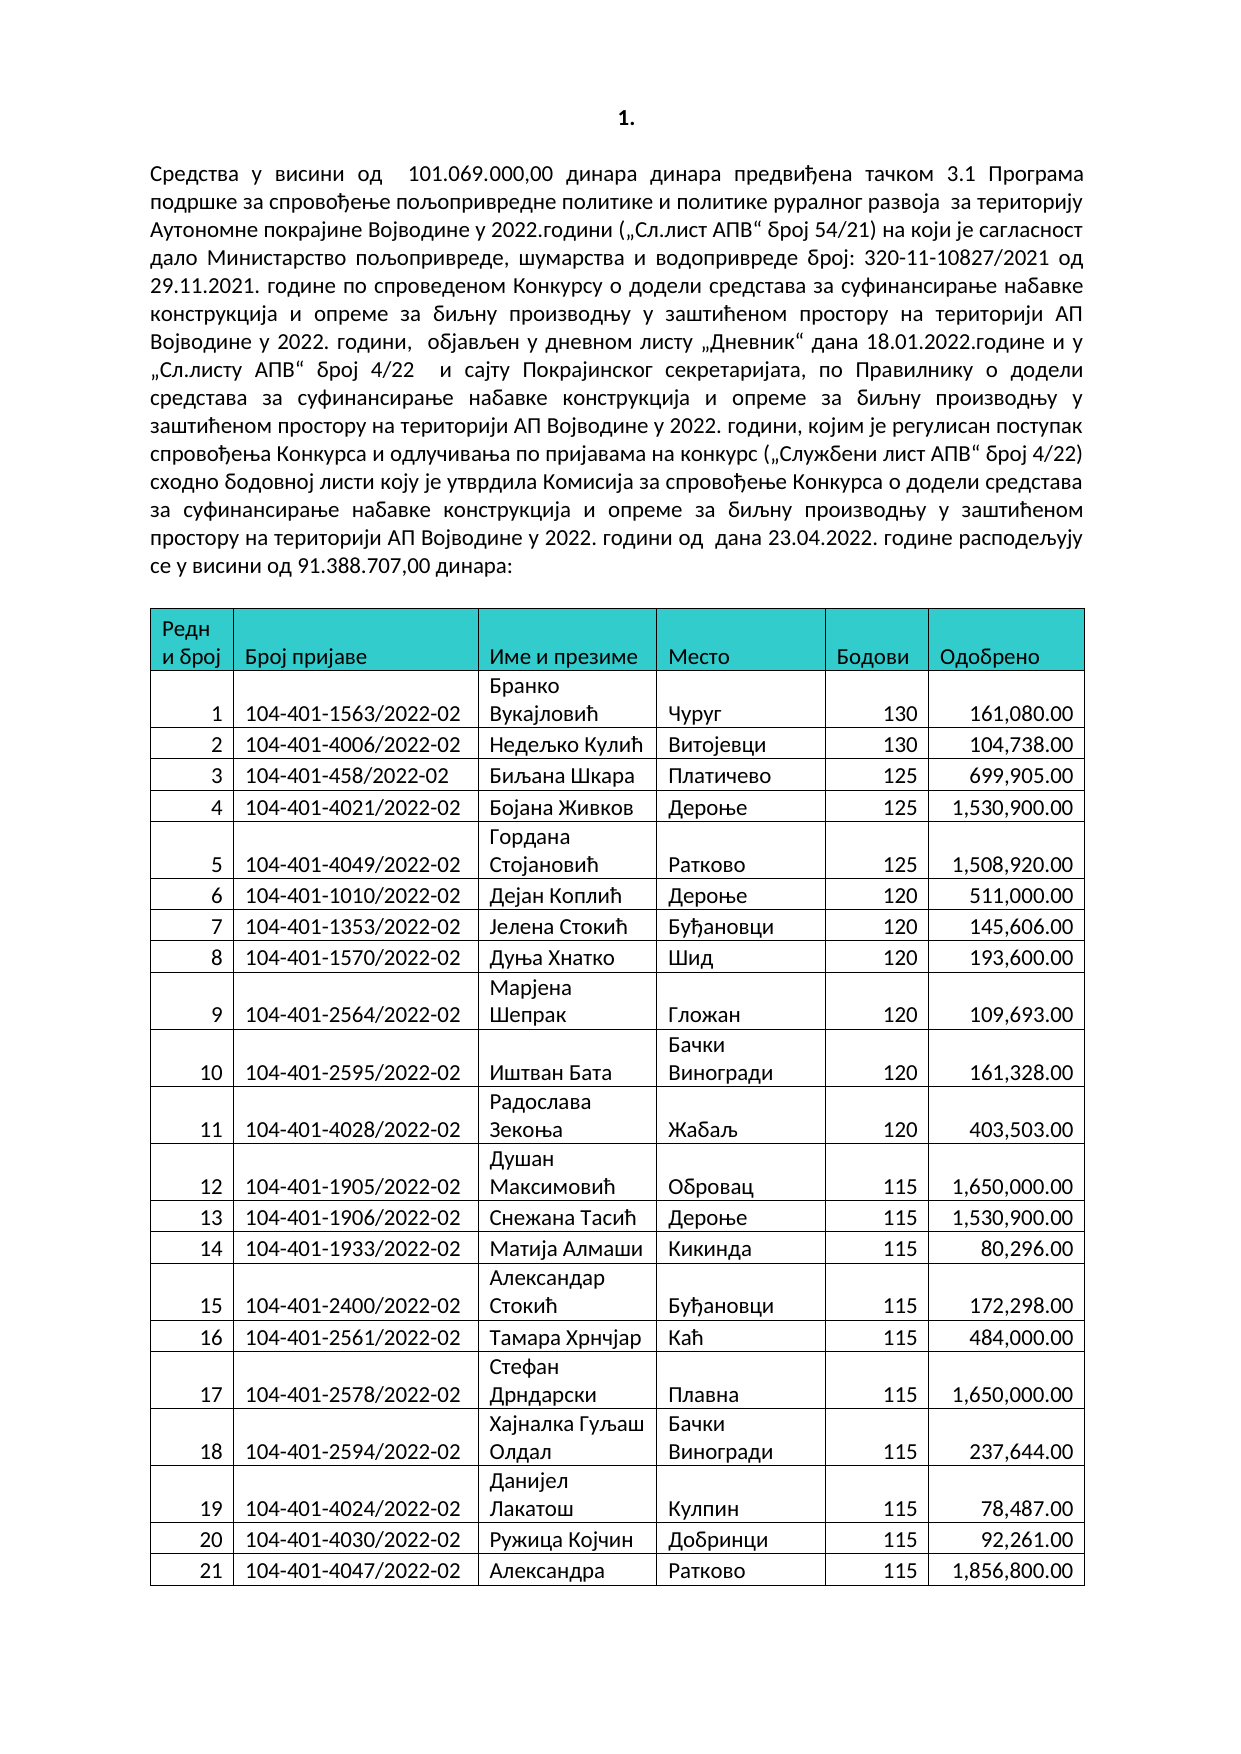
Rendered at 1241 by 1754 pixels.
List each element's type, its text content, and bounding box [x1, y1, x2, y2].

table_cell 484,000.00 [929, 1321, 1084, 1351]
table_cell 172,298.00 [929, 1264, 1084, 1319]
table_cell Платичево [657, 759, 825, 789]
table_cell 104-401-2400/2022-02 [234, 1264, 478, 1319]
table_cell 237,644.00 [929, 1409, 1084, 1465]
table_cell 115 [826, 1144, 928, 1200]
table_cell 125 [826, 791, 928, 821]
table_cell 2 [151, 728, 233, 758]
table_cell 511,000.00 [929, 879, 1084, 909]
table_cell Буђановци [657, 910, 825, 940]
table_cell 130 [826, 671, 928, 727]
table_cell 13 [151, 1201, 233, 1231]
table_cell Александра Бркљач [479, 1554, 656, 1584]
table_cell 120 [826, 910, 928, 940]
table_cell 104-401-4028/2022-02 [234, 1087, 478, 1143]
table_cell 14 [151, 1232, 233, 1262]
table_cell 3 [151, 759, 233, 789]
table_cell 125 [826, 759, 928, 789]
table_cell 104-401-1933/2022-02 [234, 1232, 478, 1262]
table_cell 104-401-4006/2022-02 [234, 728, 478, 758]
table_cell Дуња Хнатко [479, 941, 656, 972]
table_cell Хајналка Гуљаш Олдал [479, 1409, 656, 1465]
table_cell 92,261.00 [929, 1523, 1084, 1553]
table_cell Матија Алмаши [479, 1232, 656, 1262]
table_cell Дејан Коплић [479, 879, 656, 909]
table_cell 1,508,920.00 [929, 822, 1084, 878]
table_cell 21 [151, 1554, 233, 1584]
table_cell 115 [826, 1264, 928, 1319]
table_cell 20 [151, 1523, 233, 1553]
table_cell 19 [151, 1466, 233, 1522]
table_cell 12 [151, 1144, 233, 1200]
table_cell 120 [826, 1087, 928, 1143]
table_cell Бранко Вукајловић [479, 671, 656, 727]
table_cell 699,905.00 [929, 759, 1084, 789]
text Средства у висини од 101.069.000,00 динара динара предвиђена тачком 3.1 Програма подршке за спровођење пољопривредне политике и политике руралног развоја за територију Аутономне покрајине Војводине у 2022.години („Сл.лист АПВ“ број 54/21) на који је сагласност дало Министарство пољопривреде, шумарства и водопривреде број: 320-11-10827/2021 од 29.11.2021. године по спроведеном Конкурсу о додели средстава за суфинансирање набавке конструкција и опреме за биљну производњу у заштићеном простору на територији АП Војводине у 2022. години, објављен у дневном листу „Дневник“ дана 18.01.2022.године и у „Сл.листу АПВ“ број 4/22 и сајту Покрајинског секретаријата, по Правилнику о додели средстава за суфинансирање набавке конструкција и опреме за биљну производњу у заштићеном простору на територији АП Војводине у 2022. години, којим је регулисан поступак спровођења Конкурса и одлучивања по пријавама на конкурс („Службени лист АПВ“ број 4/22) сходно бодовној листи коју је утврдила Комисија за спровођење Конкурса о додели средстава за суфинансирање набавке конструкција и опреме за биљну производњу у заштићеном простору на територији АП Војводине у 2022. години од дана 23.04.2022. године расподељују се у висини од 91.388.707,00 динара: [150, 159, 1085, 579]
table_cell Каћ [657, 1321, 825, 1351]
table_cell Чуруг [657, 671, 825, 727]
table_cell Радослава Зекоња [479, 1087, 656, 1143]
table_header Редни број [151, 609, 233, 670]
table_cell Ружица Којчин [479, 1523, 656, 1553]
table_cell Плавна [657, 1352, 825, 1408]
table_cell 16 [151, 1321, 233, 1351]
table_cell Дероње [657, 879, 825, 909]
table_cell Бачки Виногради [657, 1409, 825, 1465]
table_cell 130 [826, 728, 928, 758]
table_cell Данијел Лакатош [479, 1466, 656, 1522]
table_cell Бачки Виногради [657, 1030, 825, 1086]
table_cell Кикинда [657, 1232, 825, 1262]
table_cell 193,600.00 [929, 941, 1084, 972]
table_cell Јелена Стокић [479, 910, 656, 940]
table_header Бодови [826, 609, 928, 670]
table_cell Шид [657, 941, 825, 972]
table_cell 145,606.00 [929, 910, 1084, 940]
table_cell 120 [826, 879, 928, 909]
table_cell 104-401-1905/2022-02 [234, 1144, 478, 1200]
table_cell 5 [151, 822, 233, 878]
table_cell 161,328.00 [929, 1030, 1084, 1086]
table_cell 104-401-1570/2022-02 [234, 941, 478, 972]
table_cell Недељко Кулић [479, 728, 656, 758]
table_cell 120 [826, 973, 928, 1029]
table_cell 10 [151, 1030, 233, 1086]
table_cell 104-401-4030/2022-02 [234, 1523, 478, 1553]
table_cell 104-401-4024/2022-02 [234, 1466, 478, 1522]
table_cell Жабаљ [657, 1087, 825, 1143]
table_cell 104-401-2594/2022-02 [234, 1409, 478, 1465]
table_cell Стефан Дрндарски [479, 1352, 656, 1408]
table_cell 115 [826, 1201, 928, 1231]
table_cell 115 [826, 1321, 928, 1351]
table_cell Марјена Шепрак [479, 973, 656, 1029]
table_cell Витојевци [657, 728, 825, 758]
table_cell 115 [826, 1232, 928, 1262]
table_cell Александар Стокић [479, 1264, 656, 1319]
table_cell 115 [826, 1466, 928, 1522]
table_header Одобрено [929, 609, 1084, 670]
table_header Име и презиме [479, 609, 656, 670]
table_cell Кулпин [657, 1466, 825, 1522]
table_cell 15 [151, 1264, 233, 1319]
table_cell Дероње [657, 791, 825, 821]
table_cell 115 [826, 1409, 928, 1465]
table_cell 115 [826, 1523, 928, 1553]
table_cell Буђановци [657, 1264, 825, 1319]
table_cell Ратково [657, 1554, 825, 1584]
table_cell Гордана Стојановић [479, 822, 656, 878]
table_cell 17 [151, 1352, 233, 1408]
table_header Број пријаве [234, 609, 478, 670]
table_cell 18 [151, 1409, 233, 1465]
table_cell 104-401-4021/2022-02 [234, 791, 478, 821]
table_cell 80,296.00 [929, 1232, 1084, 1262]
table_cell 104-401-1010/2022-02 [234, 879, 478, 909]
table_cell 7 [151, 910, 233, 940]
table_cell 4 [151, 791, 233, 821]
table_cell 125 [826, 822, 928, 878]
table_cell 161,080.00 [929, 671, 1084, 727]
table_cell Тамара Хрнчјар [479, 1321, 656, 1351]
table_cell 120 [826, 1030, 928, 1086]
table_cell 115 [826, 1554, 928, 1584]
table_cell 109,693.00 [929, 973, 1084, 1029]
table_cell 104-401-1906/2022-02 [234, 1201, 478, 1231]
table_cell Дероње [657, 1201, 825, 1231]
table_cell 9 [151, 973, 233, 1029]
table_cell Душан Максимовић [479, 1144, 656, 1200]
table_cell 104-401-2578/2022-02 [234, 1352, 478, 1408]
table_cell 104-401-1353/2022-02 [234, 910, 478, 940]
table_cell Ратково [657, 822, 825, 878]
table_cell 8 [151, 941, 233, 972]
table_cell 104,738.00 [929, 728, 1084, 758]
table_cell 1 [151, 671, 233, 727]
table_cell Биљана Шкара [479, 759, 656, 789]
table_cell Снежана Тасић [479, 1201, 656, 1231]
table_cell 104-401-2595/2022-02 [234, 1030, 478, 1086]
table_cell 104-401-4049/2022-02 [234, 822, 478, 878]
table_cell 120 [826, 941, 928, 972]
table_cell Бојана Живков [479, 791, 656, 821]
table_header Место [657, 609, 825, 670]
table_cell 78,487.00 [929, 1466, 1084, 1522]
table_cell 104-401-2564/2022-02 [234, 973, 478, 1029]
table_cell 1,530,900.00 [929, 1201, 1084, 1231]
table_cell Обровац [657, 1144, 825, 1200]
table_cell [234, 1554, 478, 1584]
table_cell 104-401-1563/2022-02 [234, 671, 478, 727]
table_cell 1,856,800.00 [929, 1554, 1084, 1584]
table_cell 104-401-458/2022-02 [234, 759, 478, 789]
table_cell 6 [151, 879, 233, 909]
table_cell 115 [826, 1352, 928, 1408]
table_cell Иштван Бата [479, 1030, 656, 1086]
table_cell 1,650,000.00 [929, 1352, 1084, 1408]
table_cell 1,650,000.00 [929, 1144, 1084, 1200]
table_cell Добринци [657, 1523, 825, 1553]
table_cell 11 [151, 1087, 233, 1143]
table_cell 1,530,900.00 [929, 791, 1084, 821]
table_cell 104-401-2561/2022-02 [234, 1321, 478, 1351]
table_cell Гложан [657, 973, 825, 1029]
table_cell 403,503.00 [929, 1087, 1084, 1143]
